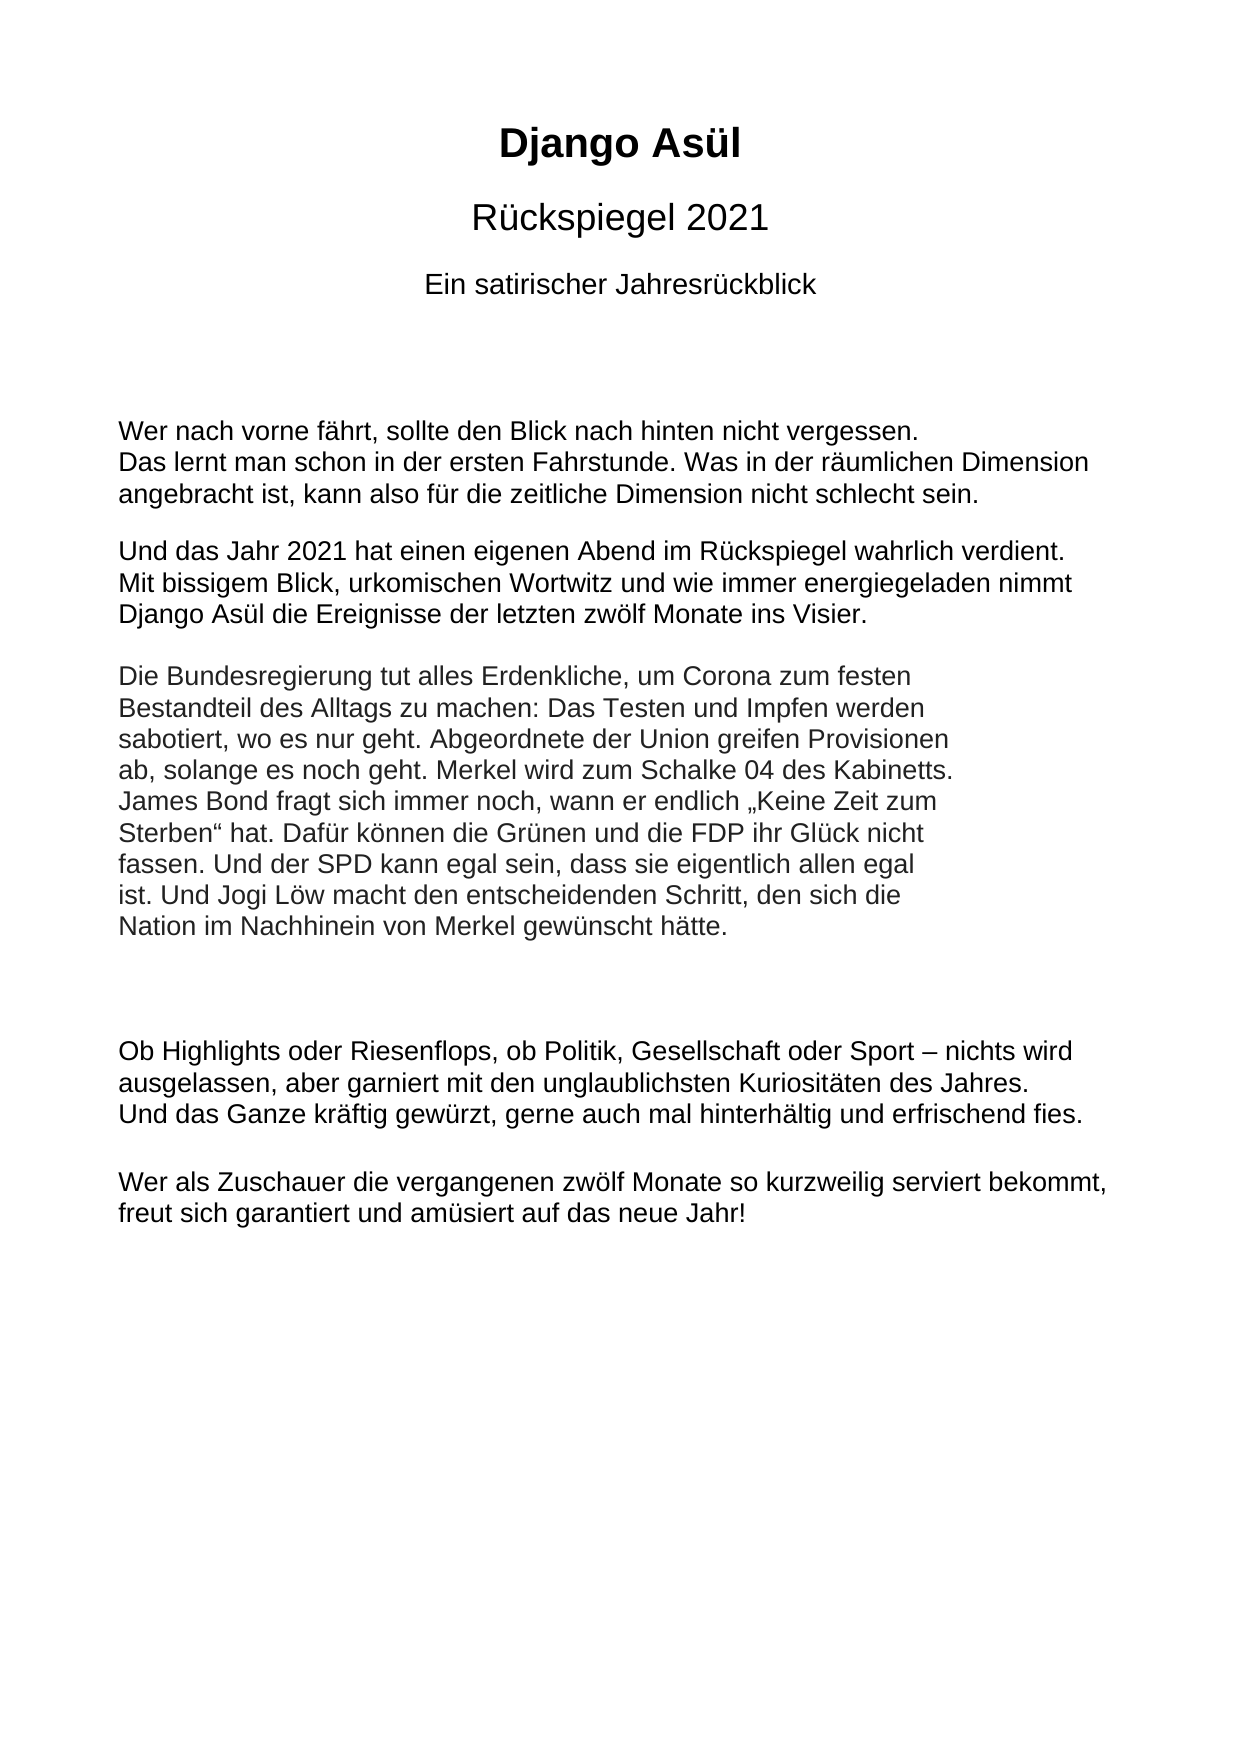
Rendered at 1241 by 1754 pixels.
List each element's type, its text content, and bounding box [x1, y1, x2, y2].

text Und das Jahr 2021 hat einen eigenen Abend im Rückspiegel wahrlich verdient. [118, 535, 1122, 567]
text Sterben“ hat. Dafür können die Grünen und die FDP ihr Glück nicht [118, 817, 1122, 848]
text Nation im Nachhinein von Merkel gewünscht hätte. [118, 910, 1122, 942]
text Mit bissigem Blick, urkomischen Wortwitz und wie immer energiegeladen nimmt Django Asül die Ereignisse der letzten zwölf Monate ins Visier. [118, 567, 1122, 629]
text Bestandteil des Alltags zu machen: Das Testen und Impfen werden [118, 692, 1122, 723]
text fassen. Und der SPD kann egal sein, dass sie eigentlich allen egal [118, 848, 1122, 879]
text Das lernt man schon in der ersten Fahrstunde. Was in der räumlichen Dimension angebracht ist, kann also für die zeitliche Dimension nicht schlecht sein. [118, 446, 1122, 535]
text James Bond fragt sich immer noch, wann er endlich „Keine Zeit zum [118, 785, 1122, 817]
text Und das Ganze kräftig gewürzt, gerne auch mal hinterhältig und erfrischend fies. Wer als Zuschauer die vergangenen zwölf Monate so kurzweilig serviert bekommt, freut sich garantiert und amüsiert auf das neue Jahr! [118, 1098, 1122, 1228]
text Django Asül [118, 118, 1122, 166]
text Wer nach vorne fährt, sollte den Blick nach hinten nicht vergessen. [118, 415, 1122, 446]
text ist. Und Jogi Löw macht den entscheidenden Schritt, den sich die [118, 879, 1122, 910]
text Rückspiegel 2021 [118, 195, 1122, 238]
text Ob Highlights oder Riesenflops, ob Politik, Gesellschaft oder Sport – nichts wird ausgelassen, aber garniert mit den unglaublichsten Kuriositäten des Jahres. [118, 1004, 1122, 1098]
text ab, solange es noch geht. Merkel wird zum Schalke 04 des Kabinetts. [118, 754, 1122, 785]
text Die Bundesregierung tut alles Erdenkliche, um Corona zum festen [118, 660, 1122, 692]
text Ein satirischer Jahresrückblick [118, 267, 1122, 300]
text sabotiert, wo es nur geht. Abgeordnete der Union greifen Provisionen [118, 723, 1122, 754]
